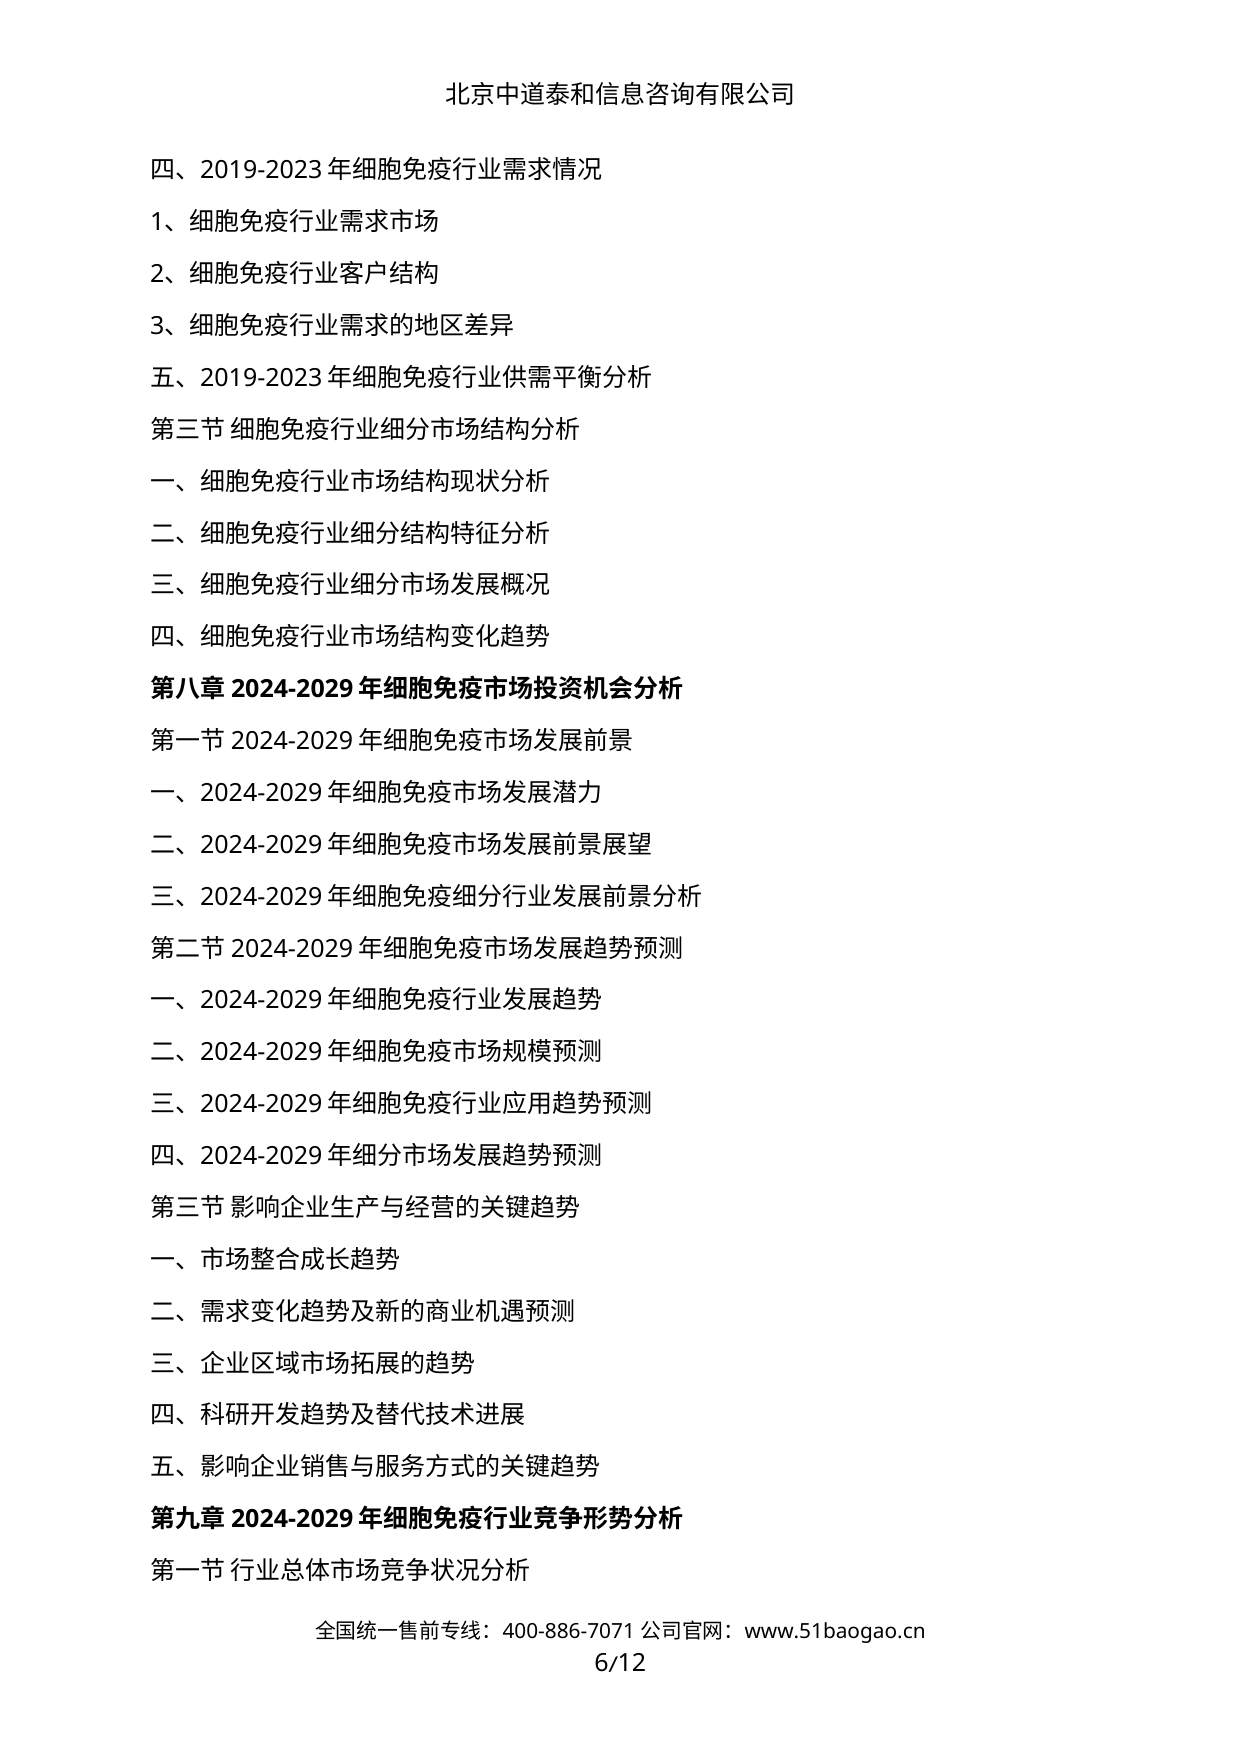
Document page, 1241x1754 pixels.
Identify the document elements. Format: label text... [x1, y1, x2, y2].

text 二、需求变化趋势及新的商业机遇预测 [150, 1291, 1090, 1327]
text 四、2019-2023年细胞免疫行业需求情况 [150, 150, 1090, 186]
text 二、2024-2029年细胞免疫市场发展前景展望 [150, 824, 1090, 861]
text 二、细胞免疫行业细分结构特征分析 [150, 513, 1090, 549]
text 四、科研开发趋势及替代技术进展 [150, 1395, 1090, 1431]
text 第一节 行业总体市场竞争状况分析 [150, 1551, 1090, 1587]
text 三、2024-2029年细胞免疫细分行业发展前景分析 [150, 876, 1090, 912]
text 1、细胞免疫行业需求市场 [150, 202, 1090, 238]
text 三、2024-2029年细胞免疫行业应用趋势预测 [150, 1084, 1090, 1120]
text 第八章 2024-2029年细胞免疫市场投资机会分析 [150, 669, 1090, 705]
text 三、企业区域市场拓展的趋势 [150, 1343, 1090, 1379]
text 2、细胞免疫行业客户结构 [150, 254, 1090, 290]
text 3、细胞免疫行业需求的地区差异 [150, 306, 1090, 342]
text 第九章 2024-2029年细胞免疫行业竞争形势分析 [150, 1499, 1090, 1535]
text 一、2024-2029年细胞免疫市场发展潜力 [150, 772, 1090, 809]
text 五、影响企业销售与服务方式的关键趋势 [150, 1447, 1090, 1483]
text 四、2024-2029年细分市场发展趋势预测 [150, 1136, 1090, 1172]
text 第一节 2024-2029年细胞免疫市场发展前景 [150, 721, 1090, 757]
text 一、2024-2029年细胞免疫行业发展趋势 [150, 980, 1090, 1016]
text 第三节 细胞免疫行业细分市场结构分析 [150, 409, 1090, 446]
text 一、市场整合成长趋势 [150, 1239, 1090, 1276]
text 一、细胞免疫行业市场结构现状分析 [150, 461, 1090, 497]
text 四、细胞免疫行业市场结构变化趋势 [150, 617, 1090, 653]
text 二、2024-2029年细胞免疫市场规模预测 [150, 1032, 1090, 1068]
text 第三节 影响企业生产与经营的关键趋势 [150, 1187, 1090, 1224]
text 三、细胞免疫行业细分市场发展概况 [150, 565, 1090, 601]
text 五、2019-2023年细胞免疫行业供需平衡分析 [150, 357, 1090, 394]
text 第二节 2024-2029年细胞免疫市场发展趋势预测 [150, 928, 1090, 964]
